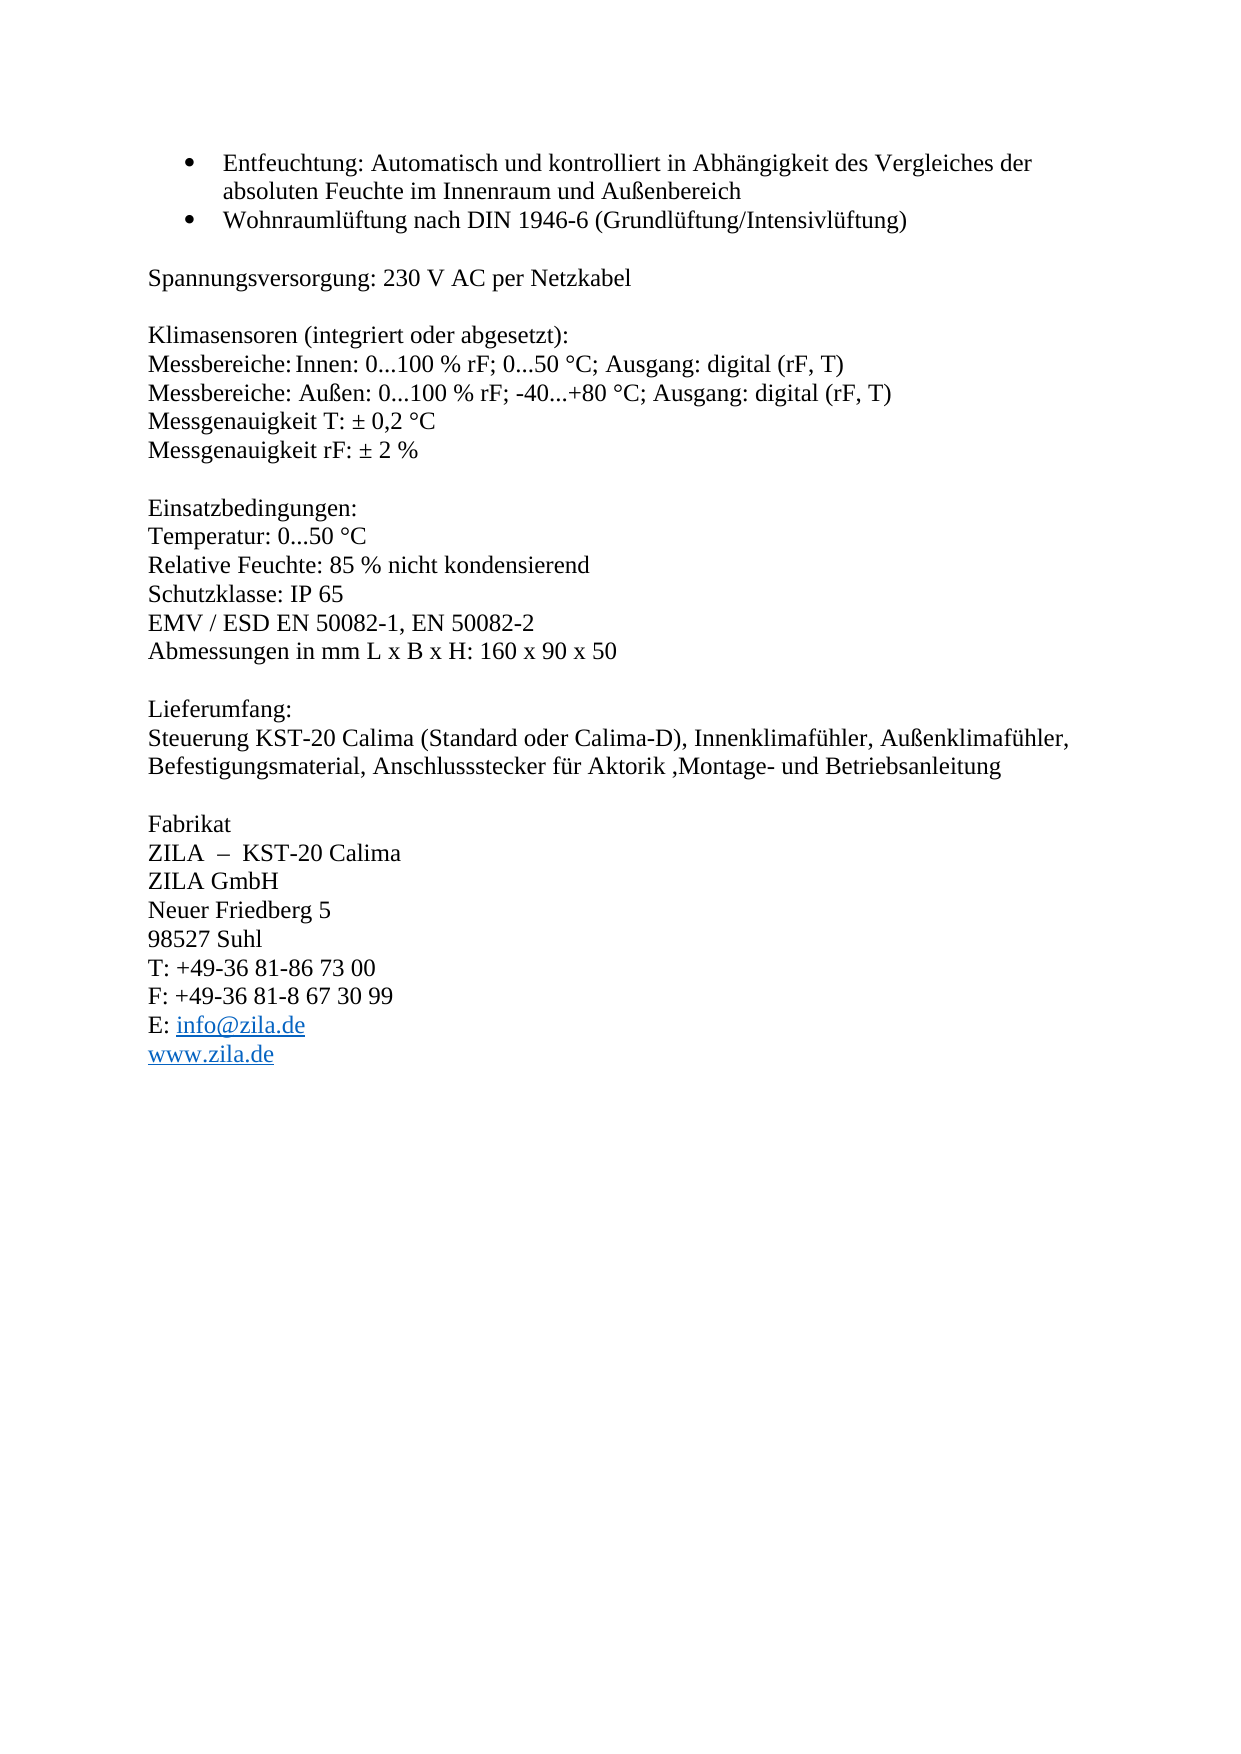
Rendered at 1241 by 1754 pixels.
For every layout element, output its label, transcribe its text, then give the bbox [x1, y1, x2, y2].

text Neuer Friedberg 5 [148, 895, 1084, 924]
text Messbereiche: Außen: 0...100 % rF; -40...+80 °C; Ausgang: digital (rF, T) [148, 378, 1093, 406]
text Messbereiche: Innen: 0...100 % rF; 0...50 °C; Ausgang: digital (rF, T) [148, 349, 1093, 378]
text E: info@zila.de [148, 1010, 1084, 1039]
text Messgenauigkeit T: ± 0,2 °C [148, 406, 1093, 435]
text EMV / ESD EN 50082-1, EN 50082-2 [148, 608, 1093, 636]
text Relative Feuchte: 85 % nicht kondensierend [148, 550, 1093, 579]
text Steuerung KST-20 Calima (Standard oder Calima-D), Innenklimafühler, Außenklimafühler, Befestigungsmaterial, Anschlussstecker für Aktorik ,Montage- und Betriebsanleitung [148, 723, 1093, 780]
text ZILA – KST-20 Calima [148, 838, 1093, 866]
text Einsatzbedingungen: [148, 493, 1093, 521]
text Lieferumfang: [148, 694, 1093, 723]
text Schutzklasse: IP 65 [148, 579, 1093, 608]
text Fabrikat [148, 809, 1093, 838]
text T: +49-36 81-86 73 00 [148, 953, 1084, 981]
list Entfeuchtung: Automatisch und kontrolliert in Abhängigkeit des Vergleiches der absoluten Feuchte im Innenraum und Außenbereich [185, 148, 1093, 205]
text Abmessungen in mm L x B x H: 160 x 90 x 50 [148, 636, 1093, 665]
list Wohnraumlüftung nach DIN 1946-6 (Grundlüftung/Intensivlüftung) [185, 205, 1093, 234]
text Spannungsversorgung: 230 V AC per Netzkabel [148, 263, 1093, 291]
text www.zila.de [148, 1039, 1084, 1068]
text F: +49-36 81-8 67 30 99 [148, 981, 1084, 1010]
text 98527 Suhl [148, 924, 1084, 953]
text ZILA GmbH [148, 866, 1084, 895]
text Temperatur: 0...50 °C [148, 521, 1093, 550]
text Messgenauigkeit rF: ± 2 % [148, 435, 1093, 464]
text Klimasensoren (integriert oder abgesetzt): [148, 320, 1093, 349]
